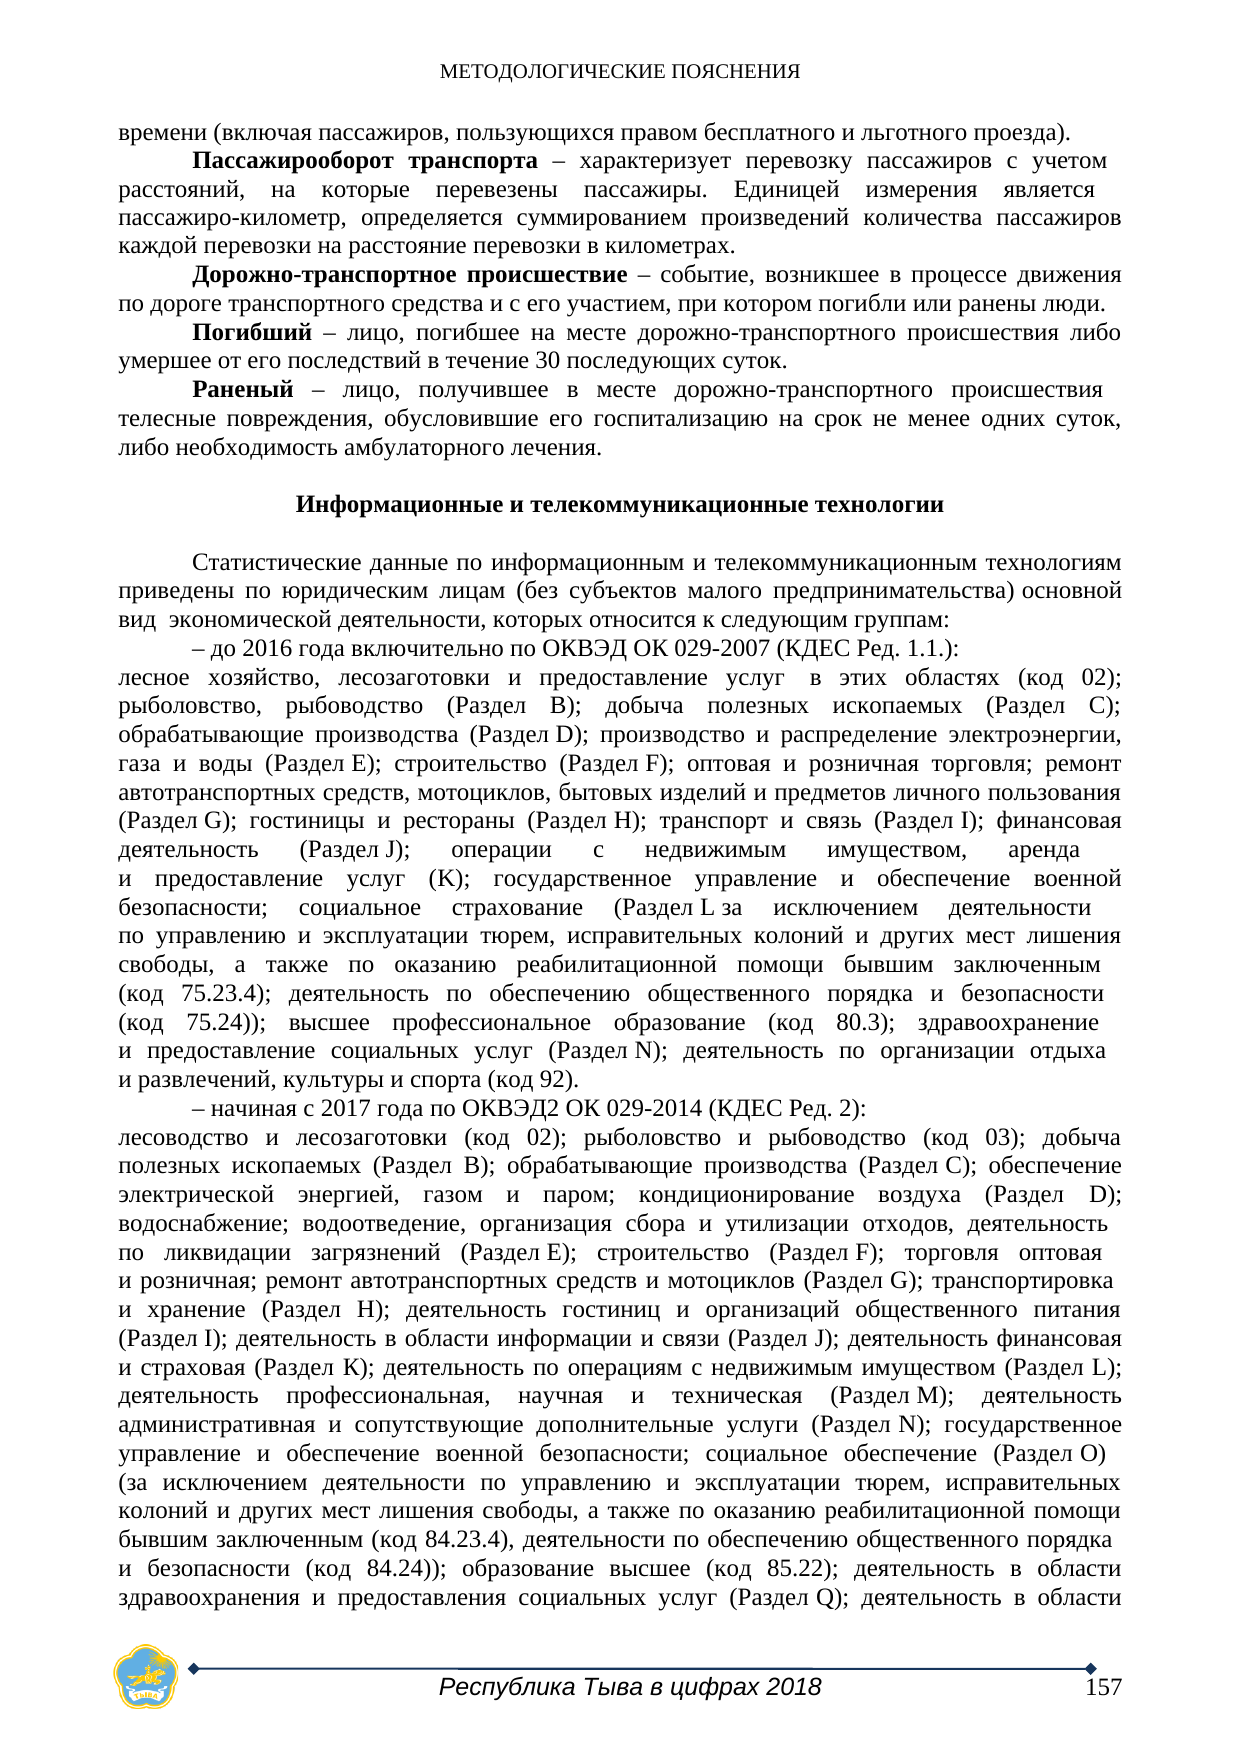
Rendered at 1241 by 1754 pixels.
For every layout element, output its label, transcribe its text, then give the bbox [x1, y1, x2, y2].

text Раненый – лицо, получившее в месте дорожно-транспортного происшествия телесные повреждения, обусловившие его госпитализацию на срок не менее одних суток, либо необходимость амбулаторного лечения. [118, 374, 1122, 460]
text – до 2016 года включительно по ОКВЭД ОК 029-2007 (КДЕС Ред. 1.1.): [118, 633, 1122, 662]
text Статистические данные по информационным и телекоммуникационным технологиям приведены по юридическим лицам (без субъектов малого предпринимательства) основной вид экономической деятельности, которых относится к следующим группам: [118, 547, 1122, 633]
text Пассажирооборот транспорта – характеризует перевозку пассажиров с учетом расстояний, на которые перевезены пассажиры. Единицей измерения является пассажиро-километр, определяется суммированием произведений количества пассажиров каждой перевозки на расстояние перевозки в километрах. [118, 146, 1122, 259]
text лесное хозяйство, лесозаготовки и предоставление услуг в этих областях (код 02); рыболовство, рыбоводство (Раздел В); добыча полезных ископаемых (Раздел С); обрабатывающие производства (Раздел D); производство и распределение электроэнергии, газа и воды (Раздел E); строительство (Раздел F); оптовая и розничная торговля; ремонт автотранспортных средств, мотоциклов, бытовых изделий и предметов личного пользования (Раздел G); гостиницы и рестораны (Раздел H); транспорт и связь (Раздел I); финансовая деятельность (Раздел J); операции с недвижимым имуществом, аренда и предоставление услуг (K); государственное управление и обеспечение военной безопасности; социальное страхование (Раздел L за исключением деятельности по управлению и эксплуатации тюрем, исправительных колоний и других мест лишения свободы, а также по оказанию реабилитационной помощи бывшим заключенным (код 75.23.4); деятельность по обеспечению общественного порядка и безопасности (код 75.24)); высшее профессиональное образование (код 80.3); здравоохранение и предоставление социальных услуг (Раздел N); деятельность по организации отдыха и развлечений, культуры и спорта (код 92). [118, 662, 1122, 1093]
picture [113, 1644, 179, 1709]
text Информационные и телекоммуникационные технологии [118, 489, 1122, 518]
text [118, 1122, 1122, 1610]
text Дорожно-транспортное происшествие – событие, возникшее в процессе движения по дороге транспортного средства и с его участием, при котором погибли или ранены люди. [118, 259, 1122, 317]
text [118, 118, 1122, 146]
text Погибший – лицо, погибшее на месте дорожно-транспортного происшествия либо умершее от его последствий в течение 30 последующих суток. [118, 317, 1122, 374]
text – начиная с 2017 года по ОКВЭД2 ОК 029-2014 (КДЕС Ред. 2): [118, 1093, 1122, 1122]
